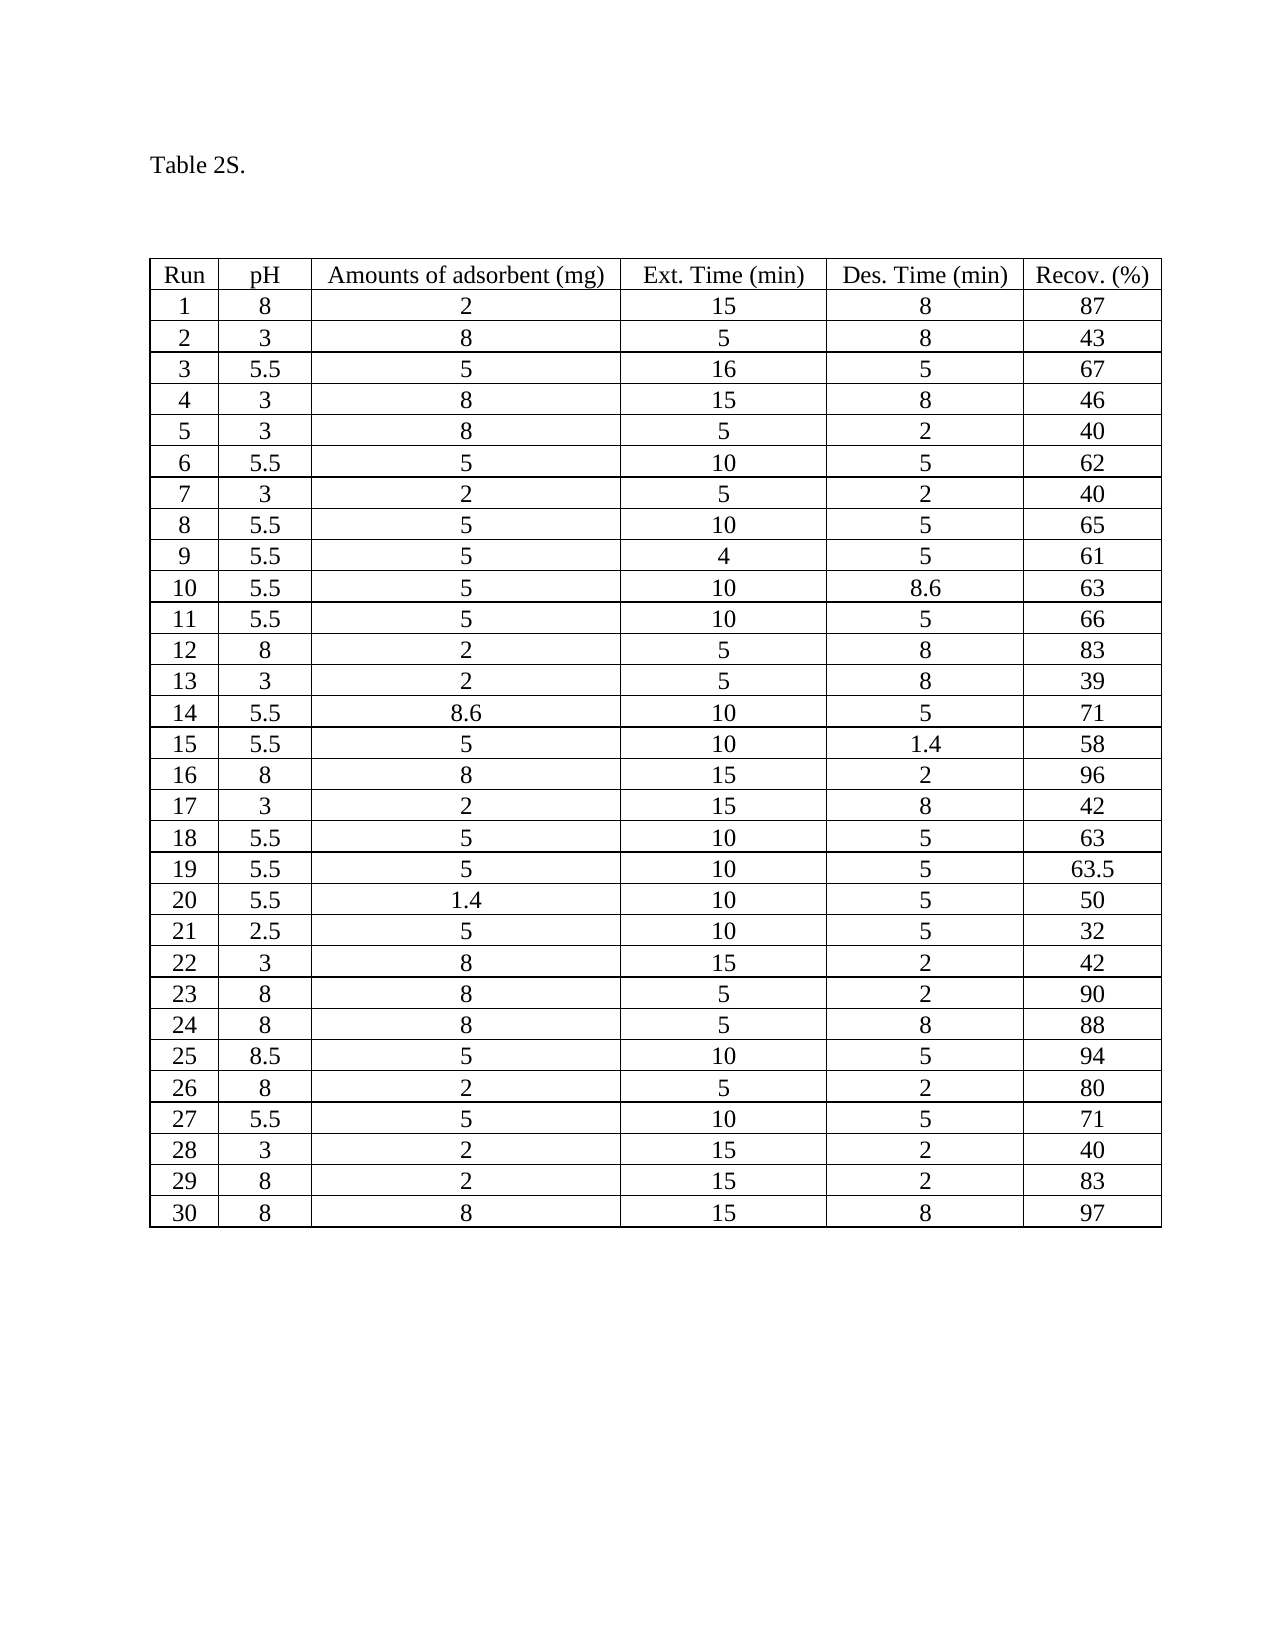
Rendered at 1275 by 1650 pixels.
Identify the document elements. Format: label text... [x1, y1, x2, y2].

table_cell 83 [1024, 634, 1161, 664]
table_cell 28 [151, 1134, 218, 1164]
text Table 2S. [150, 150, 1125, 179]
table_cell 46 [1024, 384, 1161, 414]
table_cell 17 [151, 790, 218, 820]
table_header Amounts of adsorbent (mg) [312, 259, 620, 289]
table_cell 5 [827, 353, 1023, 383]
table_cell 15 [621, 759, 826, 789]
table_cell 12 [151, 634, 218, 664]
table_cell 8.5 [219, 1040, 311, 1070]
table_cell 5 [312, 509, 620, 539]
table_cell 5.5 [219, 509, 311, 539]
table_cell 3 [219, 478, 311, 508]
table_cell 2 [312, 1071, 620, 1101]
table_cell 62 [1024, 446, 1161, 476]
table_cell 21 [151, 915, 218, 945]
table_cell 5 [312, 853, 620, 883]
table_cell 5 [312, 353, 620, 383]
table_header Run [151, 259, 218, 289]
table_cell 5 [827, 603, 1023, 633]
table_cell 2.5 [219, 915, 311, 945]
table_cell 5 [621, 1071, 826, 1101]
table_cell 5 [827, 540, 1023, 570]
table_cell 5 [827, 696, 1023, 726]
table_cell 9 [151, 540, 218, 570]
table_cell 2 [312, 634, 620, 664]
table_cell 5 [312, 1103, 620, 1133]
table_cell 5.5 [219, 696, 311, 726]
table_cell 8 [219, 978, 311, 1008]
table_cell 2 [827, 415, 1023, 445]
table_cell 8 [312, 415, 620, 445]
table_cell 10 [621, 884, 826, 914]
table_cell 5.5 [219, 853, 311, 883]
table_cell 94 [1024, 1040, 1161, 1070]
table_cell 20 [151, 884, 218, 914]
table_cell 2 [827, 478, 1023, 508]
table_cell 15 [621, 1165, 826, 1195]
table_cell 88 [1024, 1009, 1161, 1039]
table_cell 5 [827, 853, 1023, 883]
table_cell 15 [621, 1196, 826, 1226]
table_cell 1 [151, 290, 218, 320]
table_cell 8 [312, 759, 620, 789]
table_cell 61 [1024, 540, 1161, 570]
table_cell 5.5 [219, 353, 311, 383]
table_cell 42 [1024, 790, 1161, 820]
table_cell 10 [621, 446, 826, 476]
table_cell 25 [151, 1040, 218, 1070]
table_cell 50 [1024, 884, 1161, 914]
table_cell 8 [827, 1009, 1023, 1039]
table_header Ext. Time (min) [621, 259, 826, 289]
table_cell 8 [219, 1009, 311, 1039]
table_cell 5.5 [219, 884, 311, 914]
table_cell 5 [621, 978, 826, 1008]
table_cell 15 [621, 790, 826, 820]
table_cell 96 [1024, 759, 1161, 789]
table_cell 5 [312, 446, 620, 476]
table_cell 2 [312, 1165, 620, 1195]
table_cell 6 [151, 446, 218, 476]
table_cell 2 [312, 1134, 620, 1164]
table_cell 8 [312, 946, 620, 976]
table_cell 5.5 [219, 603, 311, 633]
table_cell 7 [151, 478, 218, 508]
table_cell 3 [219, 665, 311, 695]
table_cell 58 [1024, 728, 1161, 758]
table_cell 5.5 [219, 571, 311, 601]
table_cell 8 [219, 1196, 311, 1226]
table_cell 8.6 [312, 696, 620, 726]
table_cell 27 [151, 1103, 218, 1133]
table_cell 3 [151, 353, 218, 383]
table_cell 15 [151, 728, 218, 758]
table_cell 8 [219, 759, 311, 789]
table_cell 67 [1024, 353, 1161, 383]
table_cell 8 [219, 1071, 311, 1101]
table_cell 8 [312, 321, 620, 351]
table_cell 5 [312, 821, 620, 851]
table_cell 5 [312, 915, 620, 945]
table_cell 63 [1024, 571, 1161, 601]
table_cell 10 [621, 603, 826, 633]
table_cell 3 [219, 415, 311, 445]
table_cell 5 [621, 665, 826, 695]
table_cell 13 [151, 665, 218, 695]
table_cell 30 [151, 1196, 218, 1226]
table_cell 4 [151, 384, 218, 414]
table_cell 39 [1024, 665, 1161, 695]
table_cell 8 [827, 290, 1023, 320]
table_cell 18 [151, 821, 218, 851]
table_cell 4 [621, 540, 826, 570]
table_cell 2 [151, 321, 218, 351]
table_cell 5.5 [219, 1103, 311, 1133]
table_cell 5.5 [219, 446, 311, 476]
table_cell 26 [151, 1071, 218, 1101]
table_cell 8 [312, 1009, 620, 1039]
table_cell 8 [827, 665, 1023, 695]
table_cell 19 [151, 853, 218, 883]
table_cell 83 [1024, 1165, 1161, 1195]
table_cell 97 [1024, 1196, 1161, 1226]
table_cell 16 [151, 759, 218, 789]
table_cell 5 [621, 1009, 826, 1039]
table_cell 10 [621, 853, 826, 883]
table_cell 10 [621, 728, 826, 758]
table_cell 5.5 [219, 728, 311, 758]
table_cell 63.5 [1024, 853, 1161, 883]
table_cell 10 [621, 821, 826, 851]
table_cell 1.4 [312, 884, 620, 914]
table_cell 2 [312, 478, 620, 508]
table_cell 5.5 [219, 540, 311, 570]
table_cell 80 [1024, 1071, 1161, 1101]
table_cell 10 [621, 509, 826, 539]
table_cell 40 [1024, 1134, 1161, 1164]
table_cell 2 [827, 1071, 1023, 1101]
table_cell 8 [219, 290, 311, 320]
table_cell 5 [827, 884, 1023, 914]
table_cell 15 [621, 1134, 826, 1164]
table_cell 5 [827, 509, 1023, 539]
table_cell 5 [621, 634, 826, 664]
table_cell 8.6 [827, 571, 1023, 601]
table_cell 65 [1024, 509, 1161, 539]
table_cell 2 [312, 665, 620, 695]
table_cell 2 [312, 790, 620, 820]
table_cell 90 [1024, 978, 1161, 1008]
table_cell 71 [1024, 1103, 1161, 1133]
table_cell 5.5 [219, 821, 311, 851]
table_cell 10 [621, 1040, 826, 1070]
table_cell 5 [312, 603, 620, 633]
table_cell 42 [1024, 946, 1161, 976]
table_header pH [219, 259, 311, 289]
table_cell 22 [151, 946, 218, 976]
table_cell 23 [151, 978, 218, 1008]
table_cell 5 [827, 1040, 1023, 1070]
table_cell 43 [1024, 321, 1161, 351]
table_cell 2 [312, 290, 620, 320]
table_cell 3 [219, 1134, 311, 1164]
table_cell 1.4 [827, 728, 1023, 758]
table_cell 2 [827, 1165, 1023, 1195]
table_cell 10 [621, 571, 826, 601]
table_header Recov. (%) [1024, 259, 1161, 289]
table_cell 71 [1024, 696, 1161, 726]
table_cell 2 [827, 759, 1023, 789]
table_cell 40 [1024, 415, 1161, 445]
table_cell 24 [151, 1009, 218, 1039]
table_cell 11 [151, 603, 218, 633]
table_cell 5 [827, 821, 1023, 851]
table_cell 40 [1024, 478, 1161, 508]
table_cell 15 [621, 384, 826, 414]
table_cell 3 [219, 384, 311, 414]
table_cell 14 [151, 696, 218, 726]
table_cell 8 [312, 384, 620, 414]
table_cell 10 [621, 1103, 826, 1133]
table_cell 3 [219, 790, 311, 820]
table_cell 2 [827, 978, 1023, 1008]
table_header Des. Time (min) [827, 259, 1023, 289]
table_cell 15 [621, 290, 826, 320]
table_cell 87 [1024, 290, 1161, 320]
table_cell 2 [827, 946, 1023, 976]
table_cell 3 [219, 321, 311, 351]
table_cell 8 [827, 634, 1023, 664]
table_cell 63 [1024, 821, 1161, 851]
table_cell 8 [827, 321, 1023, 351]
table_cell 15 [621, 946, 826, 976]
table_cell 5 [312, 1040, 620, 1070]
table_cell 5 [827, 915, 1023, 945]
table_cell 8 [312, 978, 620, 1008]
table_cell 5 [827, 446, 1023, 476]
table_cell 5 [621, 415, 826, 445]
table_cell 32 [1024, 915, 1161, 945]
table_cell 10 [621, 915, 826, 945]
table_cell 16 [621, 353, 826, 383]
table_cell 10 [151, 571, 218, 601]
table_cell 8 [219, 634, 311, 664]
table_cell 29 [151, 1165, 218, 1195]
table_cell 5 [312, 728, 620, 758]
table_cell 8 [151, 509, 218, 539]
table_cell 5 [827, 1103, 1023, 1133]
table_cell 8 [827, 790, 1023, 820]
table_cell 8 [827, 384, 1023, 414]
table_cell 5 [621, 478, 826, 508]
table_cell 2 [827, 1134, 1023, 1164]
table_cell 5 [312, 540, 620, 570]
table_cell 8 [219, 1165, 311, 1195]
table_cell 66 [1024, 603, 1161, 633]
table_cell 8 [827, 1196, 1023, 1226]
table_cell 5 [312, 571, 620, 601]
table_cell 5 [621, 321, 826, 351]
table_cell 10 [621, 696, 826, 726]
table_cell 8 [312, 1196, 620, 1226]
table_cell 5 [151, 415, 218, 445]
table_cell 3 [219, 946, 311, 976]
